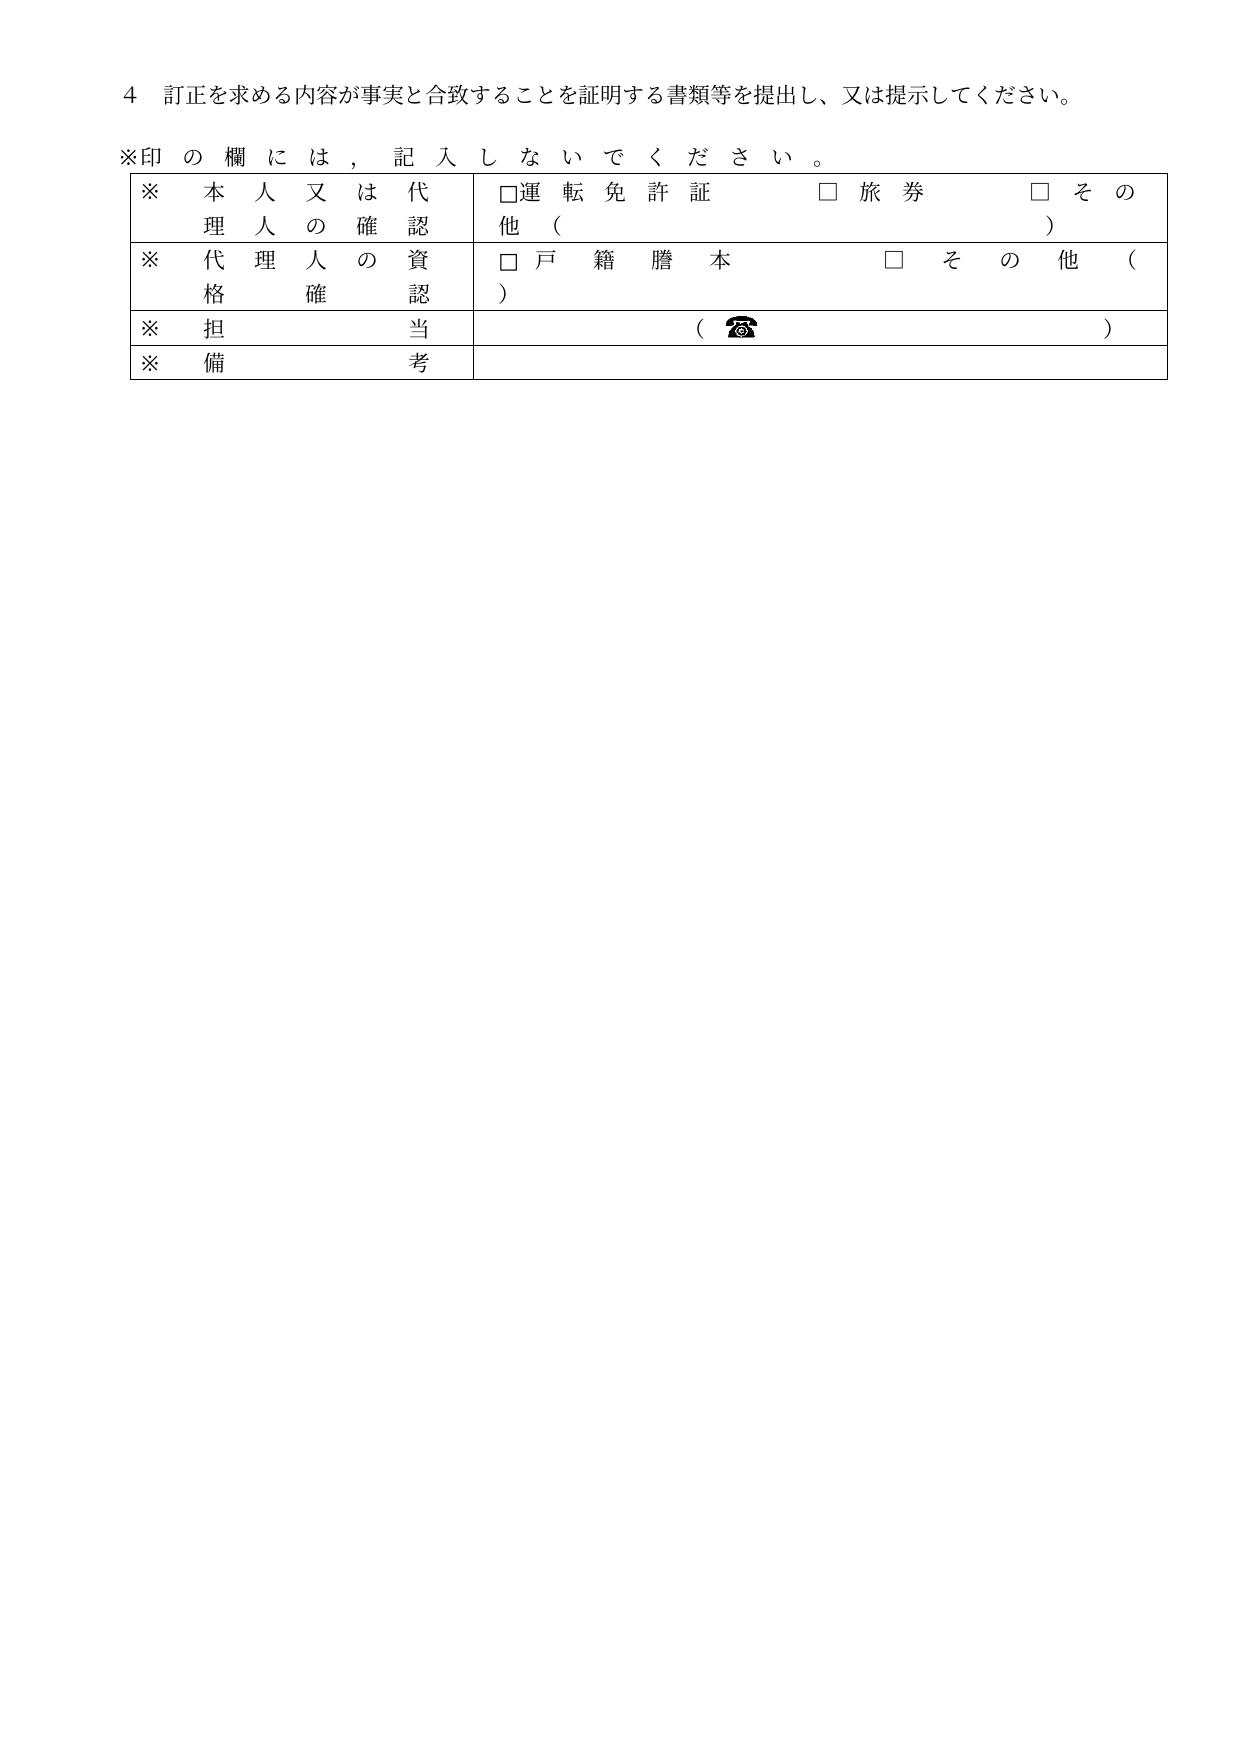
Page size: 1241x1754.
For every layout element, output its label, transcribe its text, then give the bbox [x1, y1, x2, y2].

table_cell 担当 [178, 311, 473, 344]
table_cell [474, 346, 1167, 379]
table_cell （ ） [474, 311, 1167, 344]
picture [725, 315, 758, 338]
text ４ 訂正を求める内容が事実と合致することを証明する書類等を提出し、又は提示してください。 [119, 78, 1150, 110]
table_cell 備考 [178, 346, 473, 379]
table_cell □戸籍謄本 □その他（ ） [474, 243, 1167, 310]
table_cell ※ [131, 311, 178, 344]
table_header □運転免許証 □旅券 □その他（ ） [474, 174, 1167, 242]
table_cell ※ [131, 346, 178, 379]
table_header ※ [131, 174, 178, 242]
table_cell 代理人の資格確認 [178, 243, 473, 310]
text ※印の欄には，記入しないでください。 [119, 139, 1150, 173]
table_cell ※ [131, 243, 178, 310]
table_header 本人又は代理人の確認 [178, 174, 473, 242]
